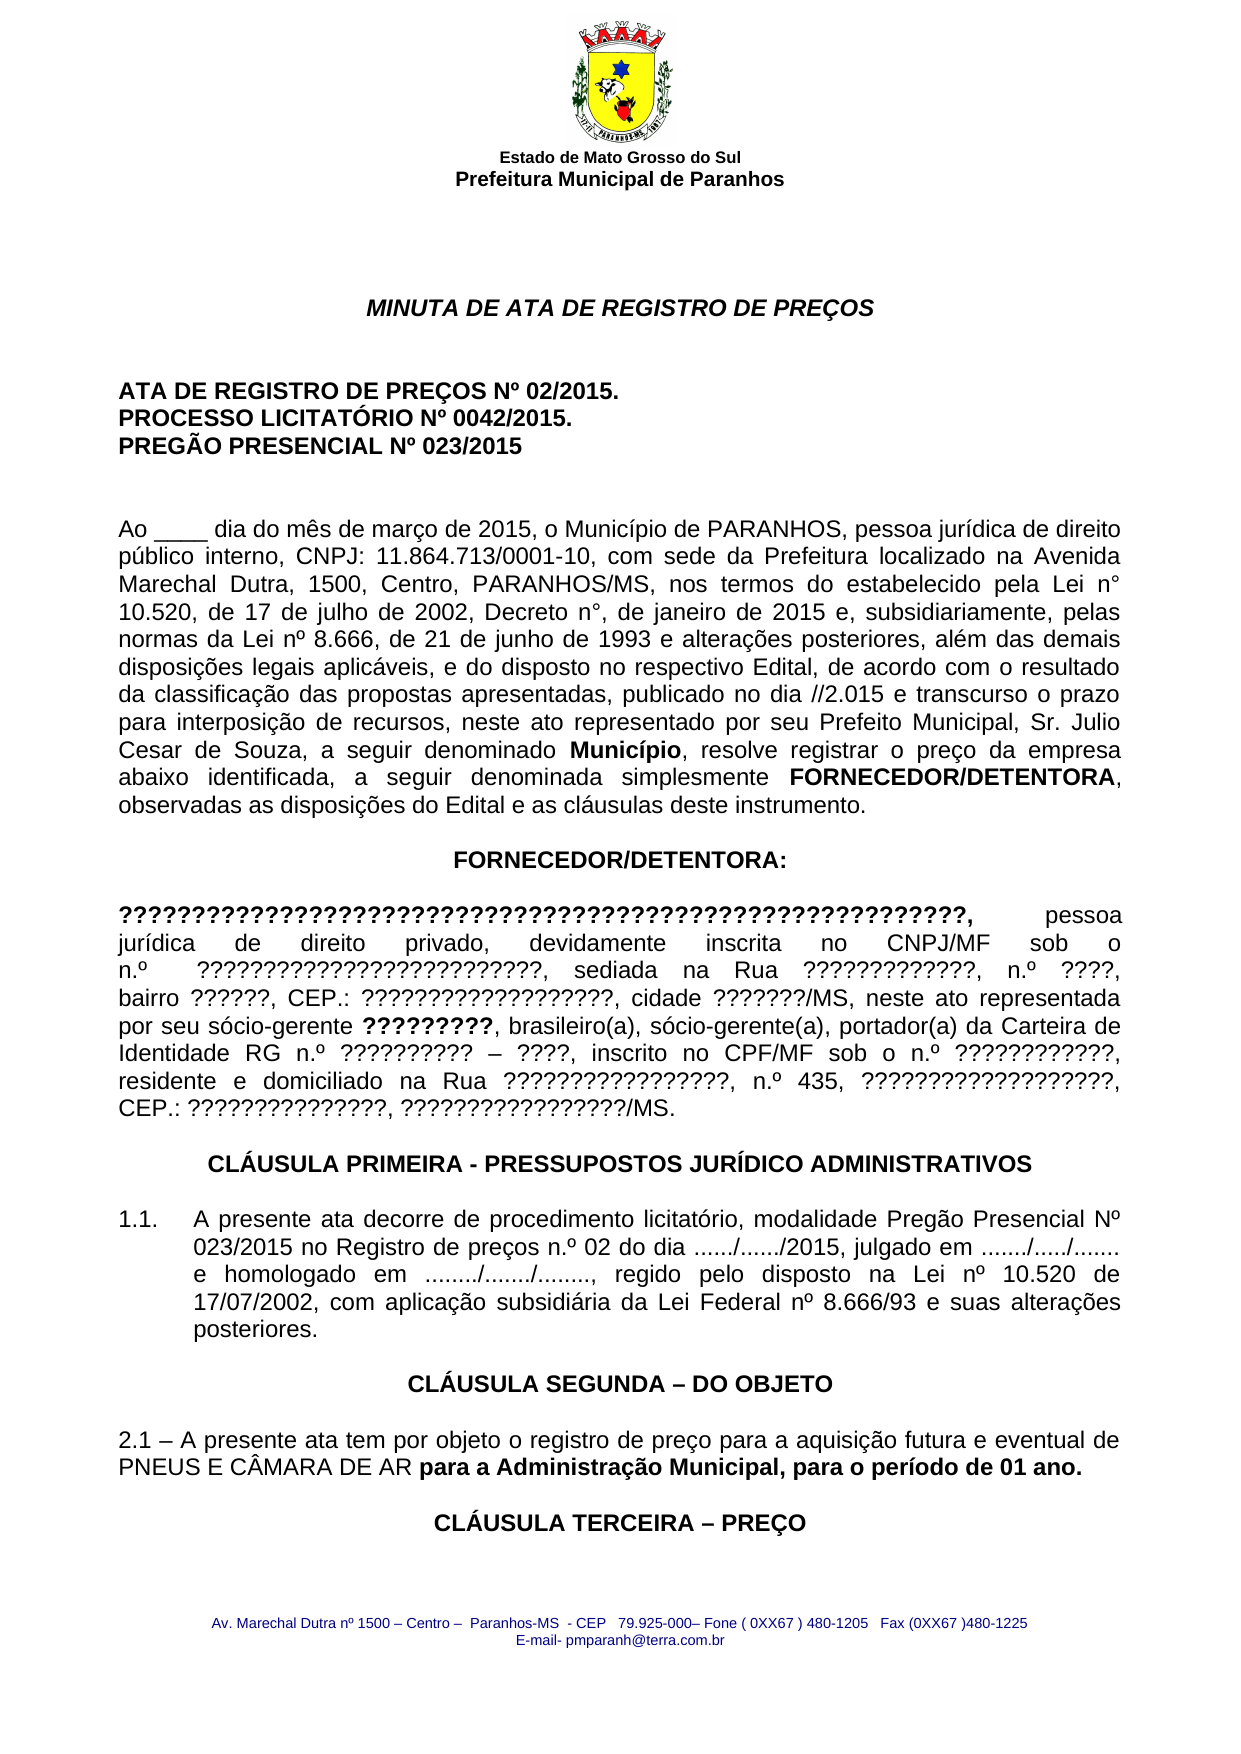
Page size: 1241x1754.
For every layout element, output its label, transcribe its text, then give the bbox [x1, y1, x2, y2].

text 2.1 – A presente ata tem por objeto o registro de preço para a aquisição futura e eventual de PNEUS E CÂMARA DE AR para a Administração Municipal, para o período de 01 ano. [118, 1426, 1122, 1481]
text FORNECEDOR/DETENTORA: [118, 846, 1122, 873]
text PREGÃO PRESENCIAL Nº 023/2015 [118, 432, 1122, 459]
text PROCESSO LICITATÓRIO Nº 0042/2015. [118, 404, 1122, 432]
picture [565, 13, 677, 147]
text MINUTA DE ATA DE REGISTRO DE PREÇOS [118, 294, 1122, 321]
text ATA DE REGISTRO DE PREÇOS Nº 02/2015. [118, 377, 1122, 404]
text CLÁUSULA PRIMEIRA - PRESSUPOSTOS JURÍDICO ADMINISTRATIVOS [118, 1149, 1122, 1177]
text CLÁUSULA SEGUNDA – DO OBJETO [118, 1370, 1122, 1398]
text CLÁUSULA TERCEIRA – PREÇO [118, 1508, 1122, 1536]
text ??????????????????????????????????????????????????????????, pessoa jurídica de direito privado, devidamente inscrita no CNPJ/MF sob o n.º ??????????????????????????, sediada na Rua ?????????????, n.º ????, bairro ??????, CEP.: ???????????????????, cidade ???????/MS, neste ato representada por seu sócio-gerente ?????????, brasileiro(a), sócio-gerente(a), portador(a) da Carteira de Identidade RG n.º ?????????? – ????, inscrito no CPF/MF sob o n.º ????????????, residente e domiciliado na Rua ?????????????????, n.º 435, ???????????????????, CEP.: ???????????????, ?????????????????/MS. [118, 901, 1122, 1122]
list A presente ata decorre de procedimento licitatório, modalidade Pregão Presencial Nº 023/2015 no Registro de preços n.º 02 do dia ....../....../2015, julgado em ......./...../....... e homologado em ......../......./........, regido pelo disposto na Lei nº 10.520 de 17/07/2002, com aplicação subsidiária da Lei Federal nº 8.666/93 e suas alterações posteriores. [118, 1205, 1122, 1343]
text Ao ____ dia do mês de março de 2015, o Município de PARANHOS, pessoa jurídica de direito público interno, CNPJ: 11.864.713/0001-10, com sede da Prefeitura localizado na Avenida Marechal Dutra, 1500, Centro, PARANHOS/MS, nos termos do estabelecido pela Lei n° 10.520, de 17 de julho de 2002, Decreto n°, de janeiro de 2015 e, subsidiariamente, pelas normas da Lei nº 8.666, de 21 de junho de 1993 e alterações posteriores, além das demais disposições legais aplicáveis, e do disposto no respectivo Edital, de acordo com o resultado da classificação das propostas apresentadas, publicado no dia //2.015 e transcurso o prazo para interposição de recursos, neste ato representado por seu Prefeito Municipal, Sr. Julio Cesar de Souza, a seguir denominado Município, resolve registrar o preço da empresa abaixo identificada, a seguir denominada simplesmente FORNECEDOR/DETENTORA, observadas as disposições do Edital e as cláusulas deste instrumento. [118, 515, 1122, 818]
